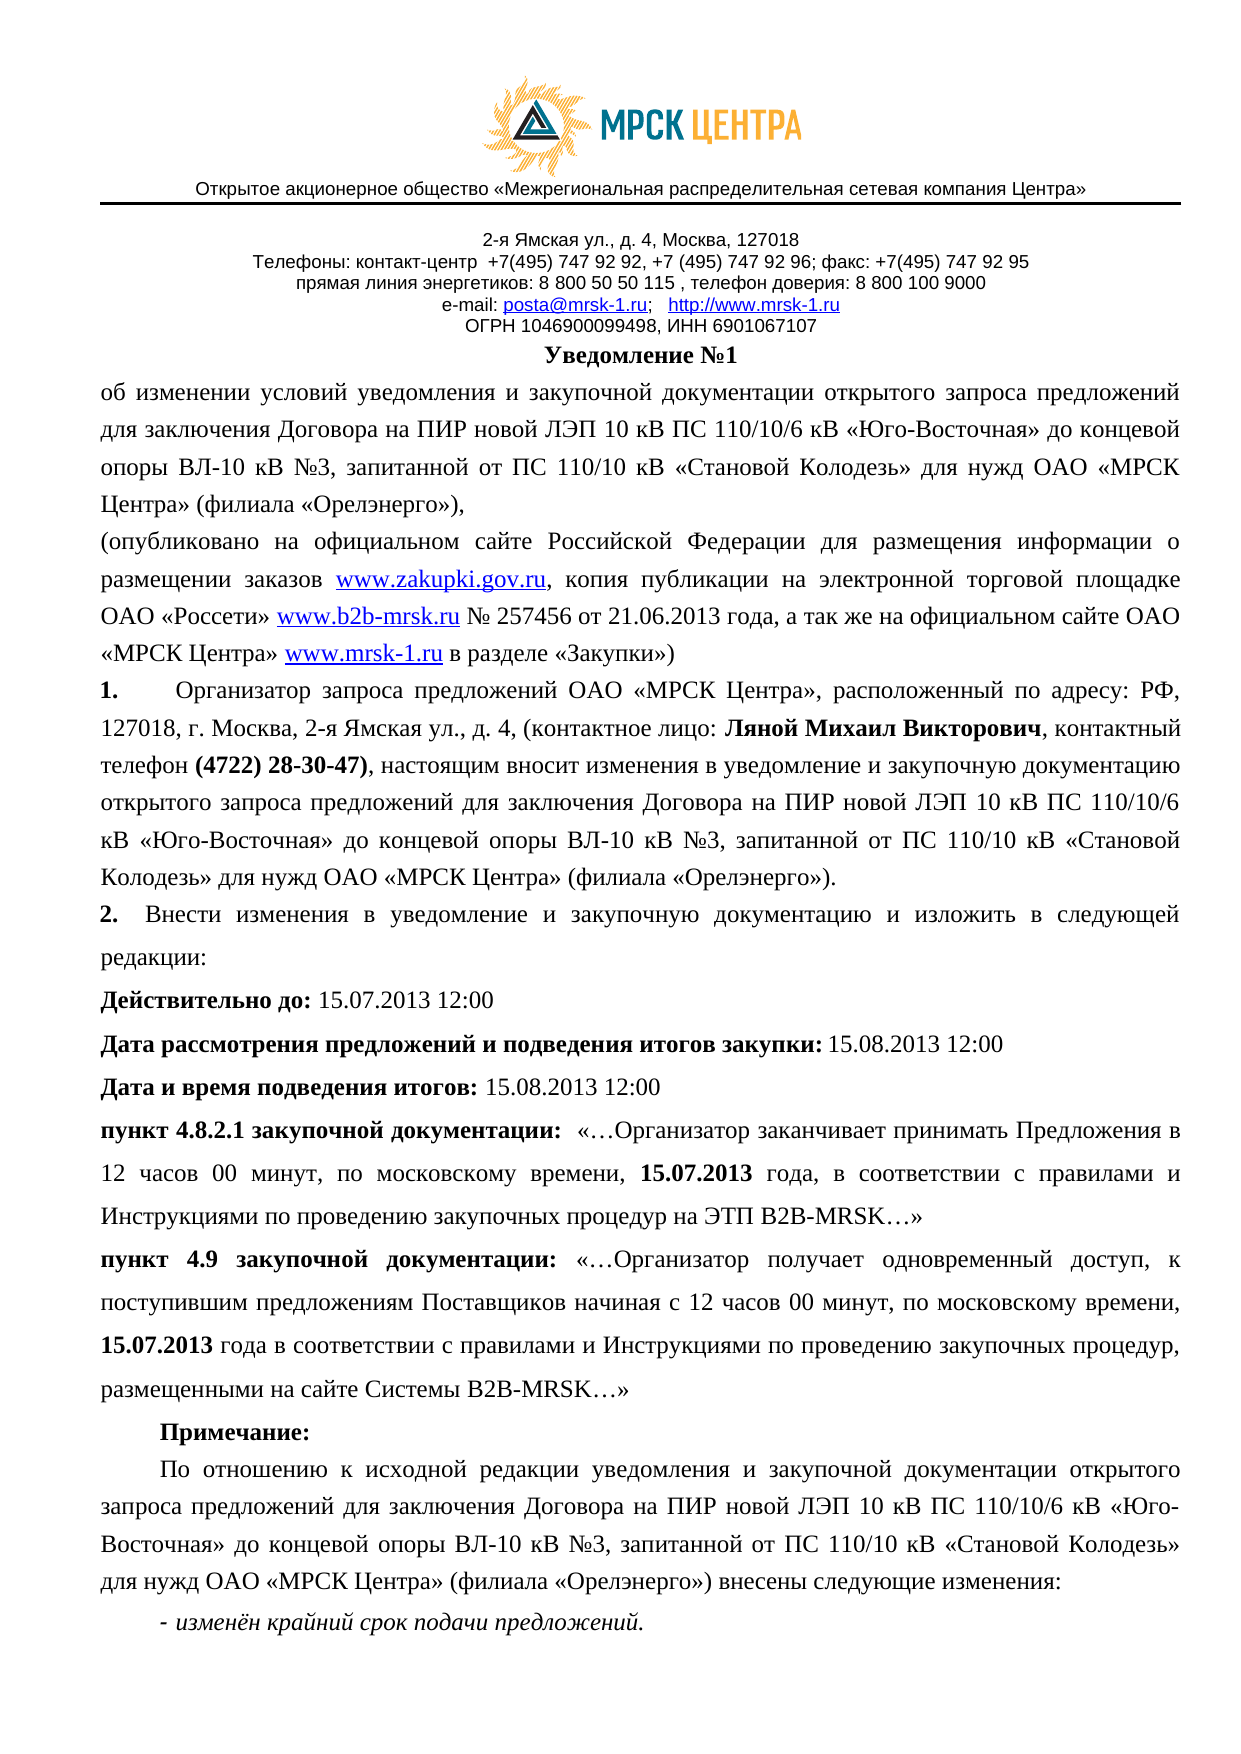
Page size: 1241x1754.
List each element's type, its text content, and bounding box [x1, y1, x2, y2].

text 2-я Ямская ул., д. 4, Москва, 127018 [100, 229, 1181, 251]
text об изменении условий уведомления и закупочной документации открытого запроса предложений для заключения Договора на ПИР новой ЛЭП 10 кВ ПС 110/10/6 кВ «Юго-Восточная» до концевой опоры ВЛ-10 кВ №3, запитанной от ПС 110/10 кВ «Становой Колодезь» для нужд ОАО «МРСК Центра» (филиала «Орелэнерго»), [100, 377, 1181, 518]
list пункт 4.9 закупочной документации: «…Организатор получает одновременный доступ, к поступившим предложениям Поставщиков начиная с 12 часов 00 минут, по московскому времени, 15.07.2013 года в соответствии с правилами и Инструкциями по проведению закупочных процедур, размещенными на сайте Системы B2B-MRSK…» [100, 1244, 1181, 1402]
list пункт 4.8.2.1 закупочной документации: «…Организатор заканчивает принимать Предложения в 12 часов 00 минут, по московскому времени, 15.07.2013 года, в соответствии с правилами и Инструкциями по проведению закупочных процедур на ЭТП B2B-MRSK…» [100, 1115, 1181, 1230]
text e-mail: posta@mrsk-1.ru; http://www.mrsk-1.ru [100, 294, 1181, 315]
text прямая линия энергетиков: 8 800 50 50 115 , телефон доверия: 8 800 100 9000 [100, 272, 1181, 294]
text Телефоны: контакт-центр +7(495) 747 92 92, +7 (495) 747 92 96; факс: +7(495) 747 92 95 [100, 251, 1181, 272]
text ОГРН 1046900099498, ИНН 6901067107 [100, 315, 1181, 337]
text Открытое акционерное общество «Межрегиональная распределительная сетевая компания Центра» [100, 178, 1181, 202]
list Примечание: [100, 1417, 1181, 1446]
list Действительно до: 15.07.2013 12:00 [100, 986, 1181, 1014]
text Уведомление №1 [100, 340, 1181, 369]
list Внести изменения в уведомление и закупочную документацию и изложить в следующей редакции: [99, 899, 1181, 971]
list Дата рассмотрения предложений и подведения итогов закупки: 15.08.2013 12:00 [100, 1029, 1181, 1057]
list изменён крайний срок подачи предложений. [100, 1603, 1181, 1637]
text По отношению к исходной редакции уведомления и закупочной документации открытого запроса предложений для заключения Договора на ПИР новой ЛЭП 10 кВ ПС 110/10/6 кВ «Юго-Восточная» до концевой опоры ВЛ-10 кВ №3, запитанной от ПС 110/10 кВ «Становой Колодезь» для нужд ОАО «МРСК Центра» (филиала «Орелэнерго») внесены следующие изменения: [100, 1454, 1181, 1595]
text (опубликовано на официальном сайте Российской Федерации для размещения информации о размещении заказов www.zakupki.gov.ru, копия публикации на электронной торговой площадке ОАО «Россети» www.b2b-mrsk.ru № 257456 от 21.06.2013 года, а так же на официальном сайте ОАО «МРСК Центра» www.mrsk-1.ru в разделе «Закупки») [100, 526, 1181, 667]
list Дата и время подведения итогов: 15.08.2013 12:00 [100, 1072, 1181, 1101]
list Организатор запроса предложений ОАО «МРСК Центра», расположенный по адресу: РФ, 127018, г. Москва, 2-я Ямская ул., д. 4, (контактное лицо: Ляной Михаил Викторович, контактный телефон (4722) 28-30-47), настоящим вносит изменения в уведомление и закупочную документацию открытого запроса предложений для заключения Договора на ПИР новой ЛЭП 10 кВ ПС 110/10/6 кВ «Юго-Восточная» до концевой опоры ВЛ-10 кВ №3, запитанной от ПС 110/10 кВ «Становой Колодезь» для нужд ОАО «МРСК Центра» (филиала «Орелэнерго»). [99, 676, 1181, 891]
